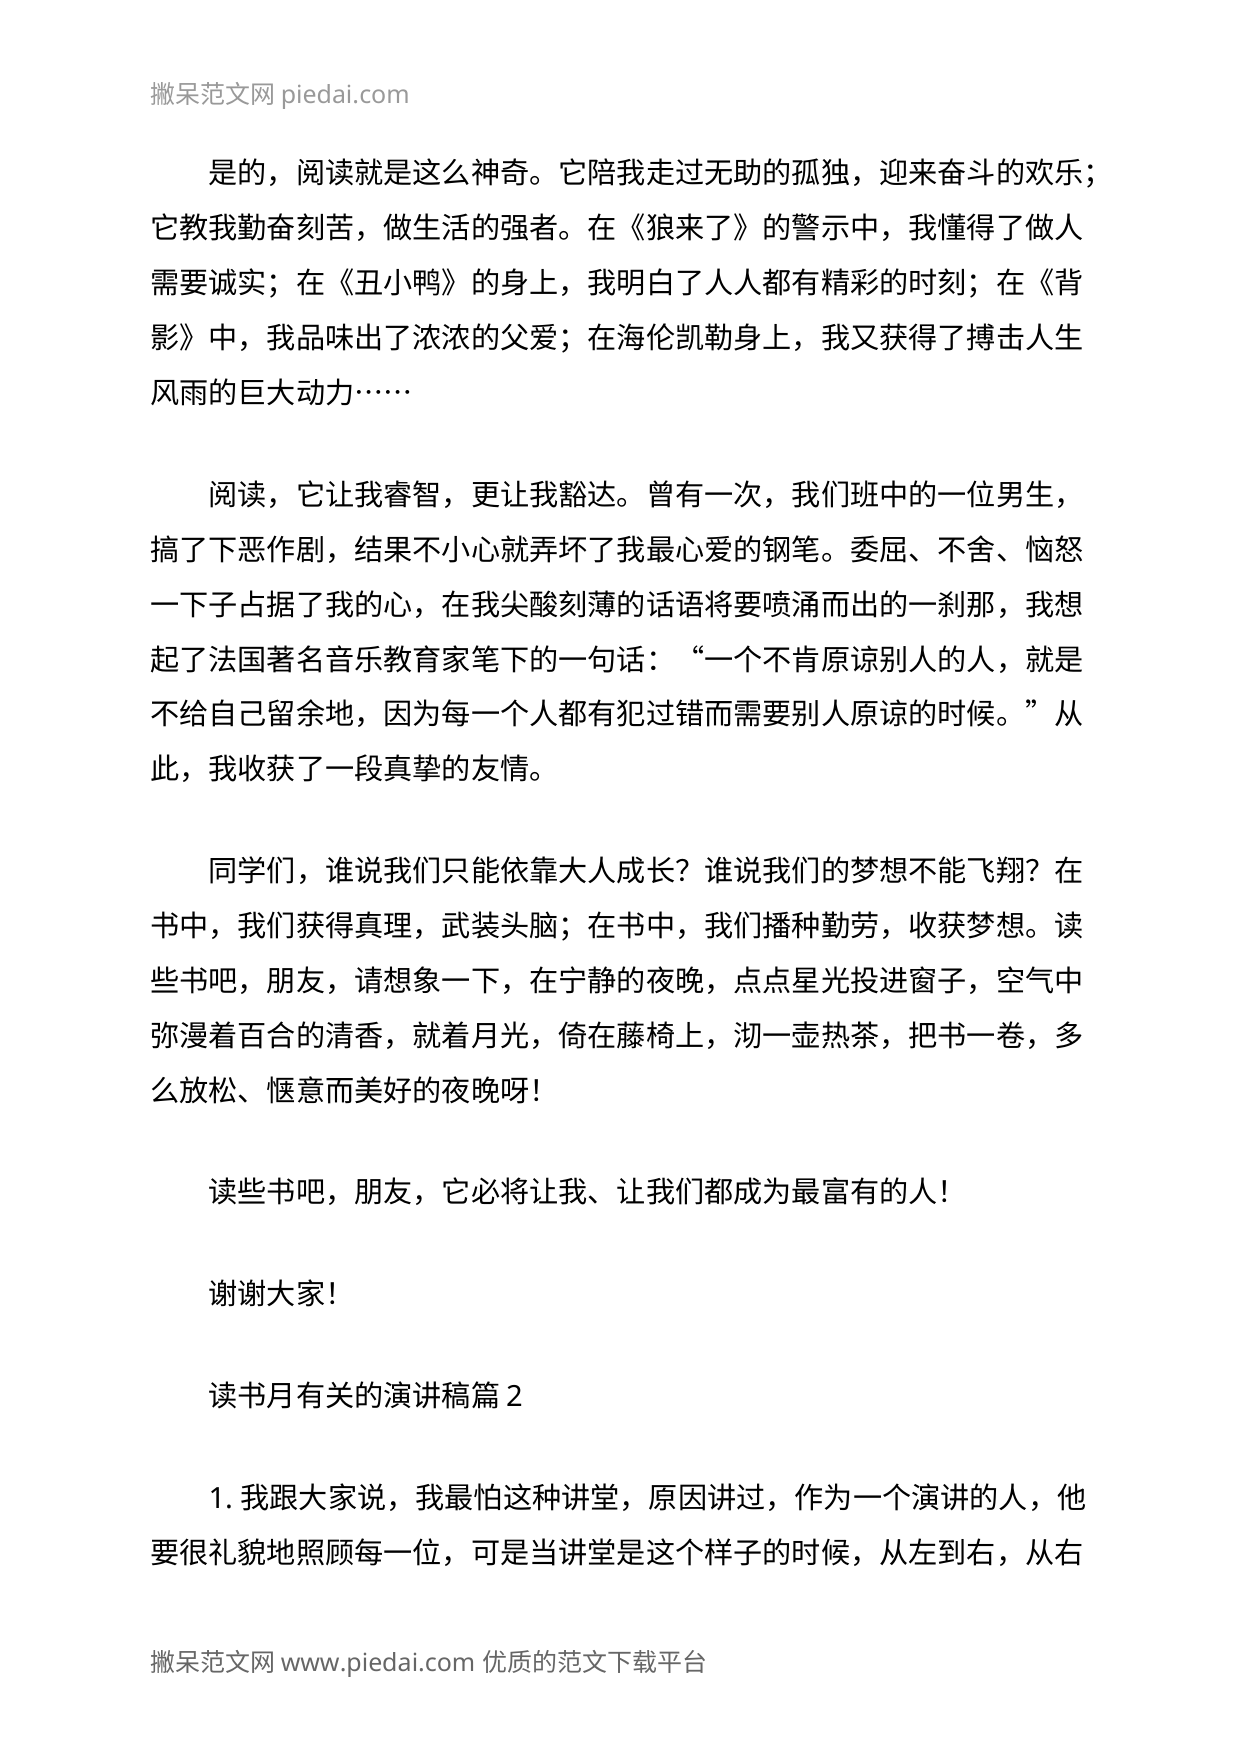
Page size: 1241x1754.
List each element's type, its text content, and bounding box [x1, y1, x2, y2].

text 读些书吧，朋友，它必将让我、让我们都成为最富有的人！ [150, 1169, 1090, 1211]
text 同学们，谁说我们只能依靠大人成长？谁说我们的梦想不能飞翔？在书中，我们获得真理，武装头脑；在书中，我们播种勤劳，收获梦想。读些书吧，朋友，请想象一下，在宁静的夜晚，点点星光投进窗子，空气中弥漫着百合的清香，就着月光，倚在藤椅上，沏一壶热茶，把书一卷，多么放松、惬意而美好的夜晚呀！ [150, 848, 1090, 1109]
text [150, 1474, 1090, 1572]
text 阅读，它让我睿智，更让我豁达。曾有一次，我们班中的一位男生，搞了下恶作剧，结果不小心就弄坏了我最心爱的钢笔。委屈、不舍、恼怒一下子占据了我的心，在我尖酸刻薄的话语将要喷涌而出的一刹那，我想起了法国著名音乐教育家笔下的一句话：“一个不肯原谅别人的人，就是不给自己留余地，因为每一个人都有犯过错而需要别人原谅的时候。”从此，我收获了一段真挚的友情。 [150, 471, 1090, 788]
text 是的，阅读就是这么神奇。它陪我走过无助的孤独，迎来奋斗的欢乐；它教我勤奋刻苦，做生活的强者。在《狼来了》的警示中，我懂得了做人需要诚实；在《丑小鸭》的身上，我明白了人人都有精彩的时刻；在《背影》中，我品味出了浓浓的父爱；在海伦凯勒身上，我又获得了搏击人生风雨的巨大动力…… [150, 150, 1090, 412]
text 读书月有关的演讲稿篇2 [150, 1372, 1090, 1415]
text 谢谢大家！ [150, 1271, 1090, 1313]
